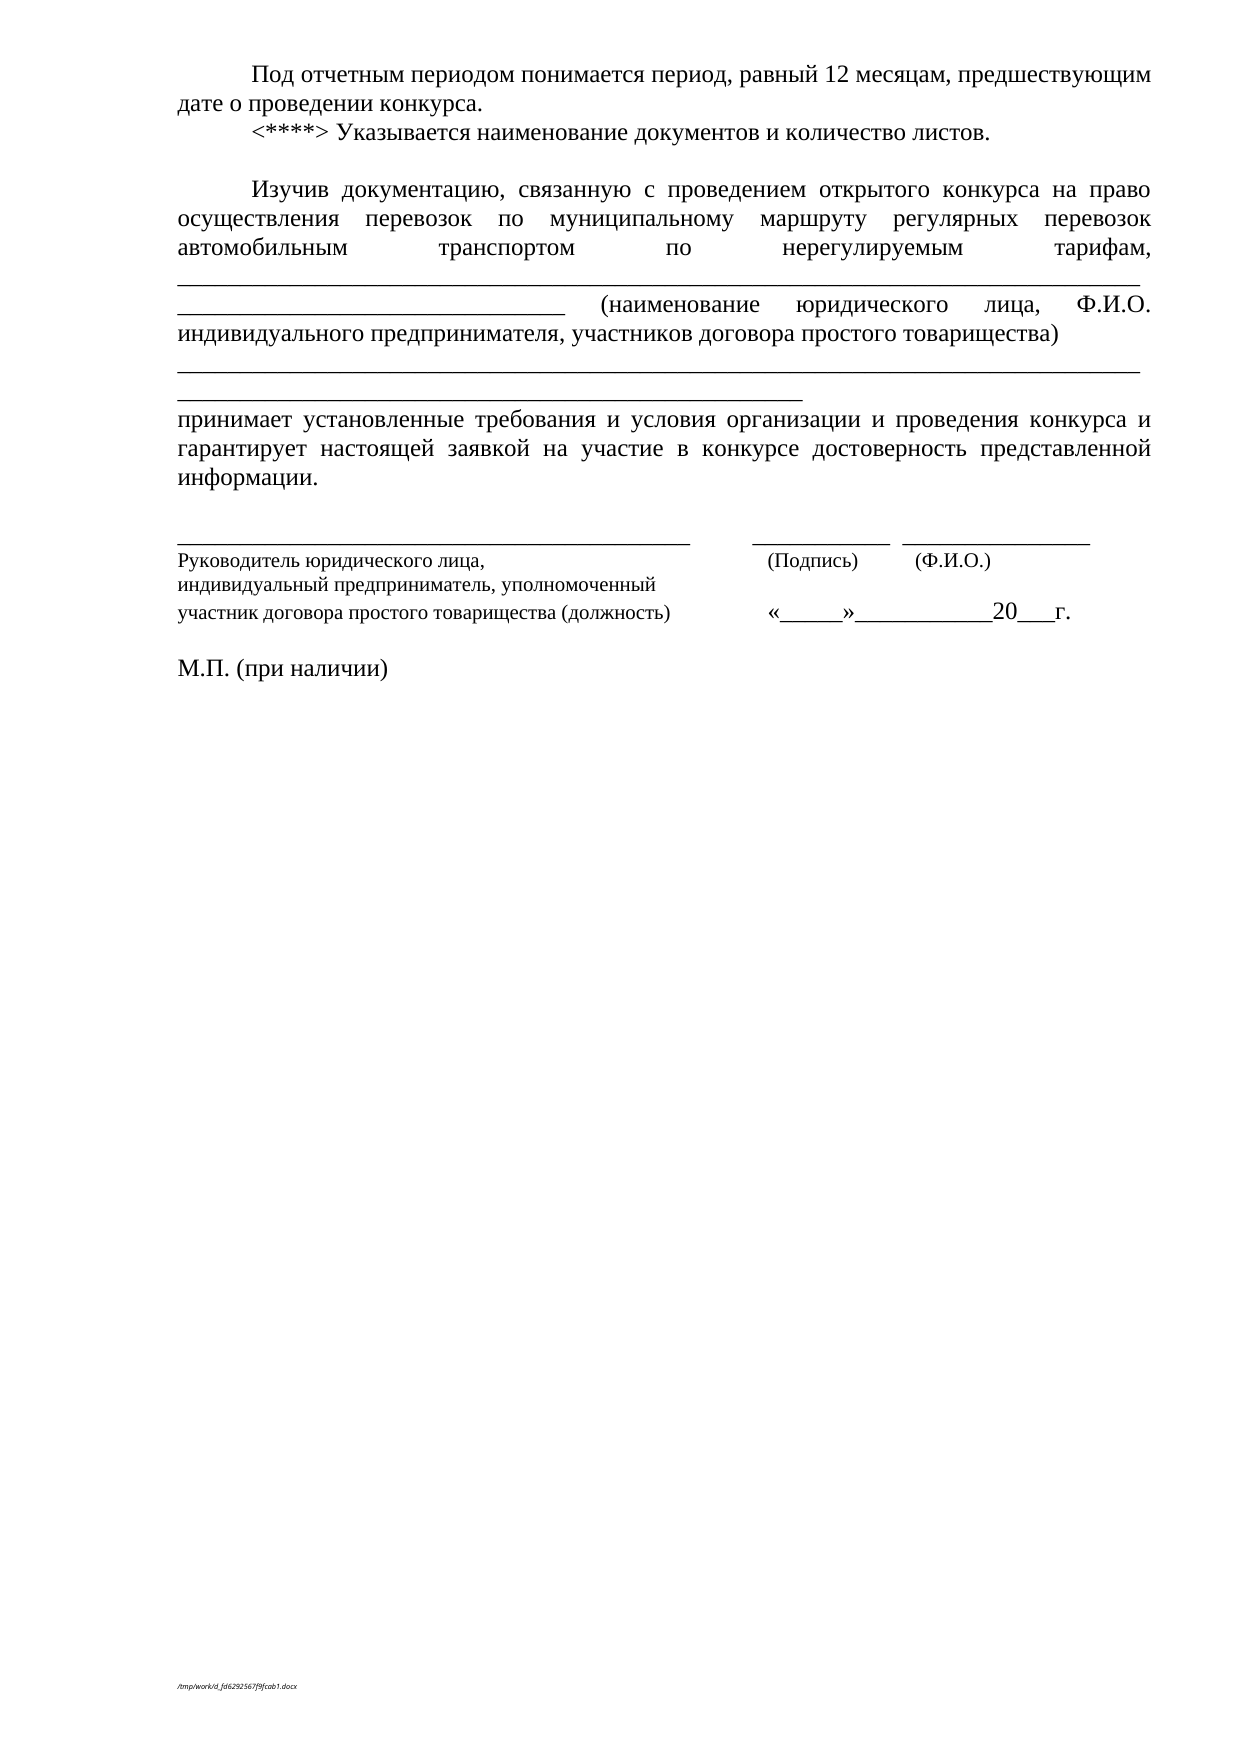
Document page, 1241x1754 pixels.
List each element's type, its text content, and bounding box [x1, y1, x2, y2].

text индивидуальный предприниматель, уполномоченный [177, 572, 1152, 596]
text принимает установленные требования и условия организации и проведения конкурса и гарантирует настоящей заявкой на участие в конкурсе достоверность представленной информации. [177, 404, 1152, 490]
text Под отчетным периодом понимается период, равный 12 месяцам, предшествующим дате о проведении конкурса. [177, 59, 1152, 117]
text _______________________________________________________________________________________________________________________________ [177, 347, 1152, 404]
text Руководитель юридического лица, (Подпись) (Ф.И.О.) [177, 548, 1152, 572]
text Изучив документацию, связанную с проведением открытого конкурса на право осуществления перевозок по муниципальному маршруту регулярных перевозок автомобильным транспортом по нерегулируемым тарифам, ____________________________________________________________________________________________________________ (наименование юридического лица, Ф.И.О. индивидуального предпринимателя, участников договора простого товарищества) [177, 174, 1152, 347]
text <****> Указывается наименование документов и количество листов. [177, 117, 1152, 145]
text участник договора простого товарищества (должность) «_____»___________20___г. [177, 596, 1152, 625]
text М.П. (при наличии) [177, 653, 1152, 682]
text _________________________________________ ___________ _______________ [177, 519, 1152, 548]
